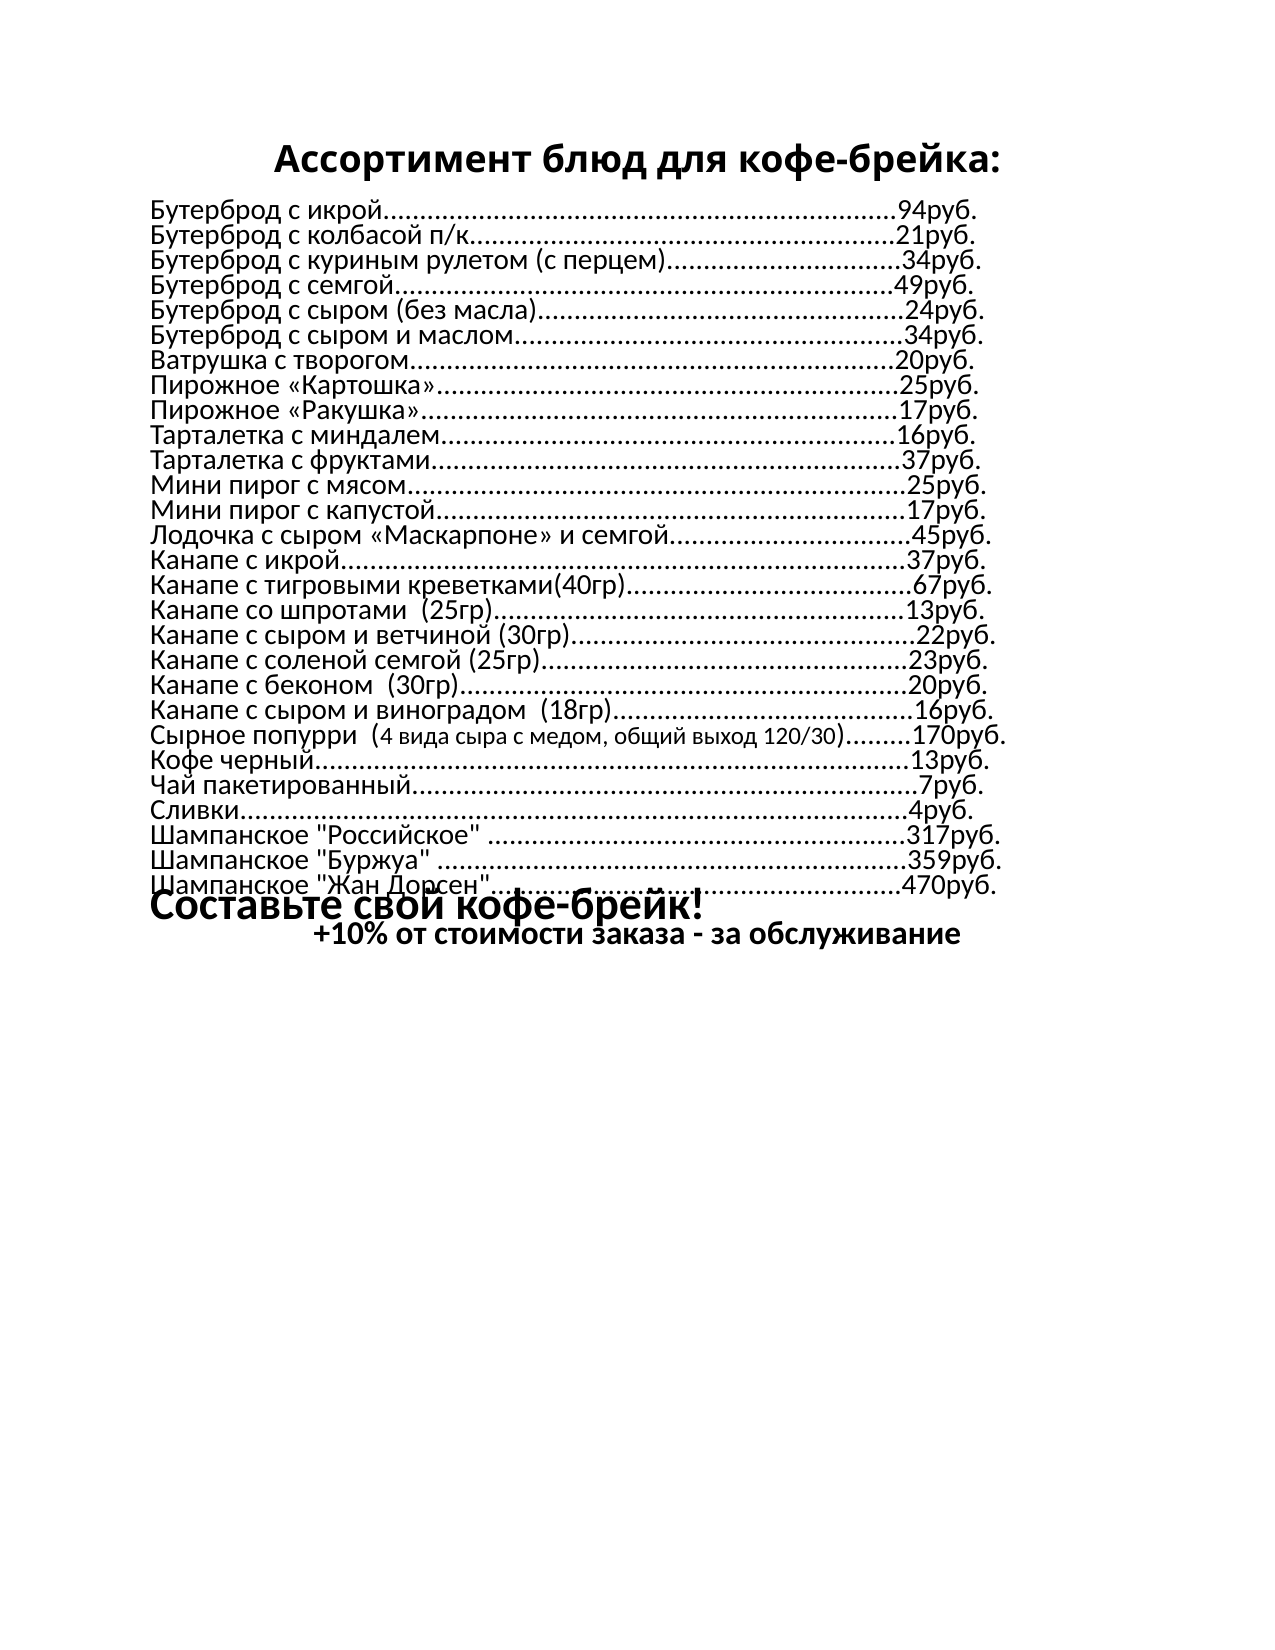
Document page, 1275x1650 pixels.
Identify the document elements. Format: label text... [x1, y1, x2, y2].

text Бутерброд с колбасой п/к..........................................................21руб. [150, 224, 1125, 249]
text Мини пирог с капустой................................................................17руб. [150, 499, 1125, 524]
text Пирожное «Ракушка».................................................................17руб. [150, 399, 1125, 424]
text Канапе с соленой семгой (25гр)..................................................23руб. [150, 649, 1125, 674]
text +10% от стоимости заказа - за обслуживание [150, 924, 1125, 949]
text Сливки...........................................................................................4руб. [150, 799, 1125, 824]
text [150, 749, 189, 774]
text Бутерброд с куриным рулетом (с перцем)................................34руб. [150, 249, 1125, 274]
text Бутерброд с сыром и маслом.....................................................34руб. [150, 324, 1125, 349]
text Канапе с сыром и виноградом (18гр).........................................16руб. [150, 699, 1125, 724]
text Чай пакетированный.....................................................................7руб. [150, 774, 1125, 799]
text Канапе с икрой.............................................................................37руб. [150, 549, 1125, 574]
text Шампанское "Российское" .........................................................317руб. [150, 824, 1125, 849]
text Канапе с тигровыми креветками(40гр).......................................67руб. [150, 574, 1125, 599]
text Бутерброд с икрой......................................................................94руб. [150, 199, 1125, 224]
text Ассортимент блюд для кофе-брейка: [150, 150, 796, 179]
text Ассортимент блюд для кофе-брейка: [801, 150, 1125, 179]
text Лодочка с сыром «Маскарпоне» и семгой.................................45руб. [150, 524, 1125, 549]
text Сырное попурри (4 вида сыра с медом, общий выход 120/30).........170руб. [150, 724, 1125, 749]
text Канапе с беконом (30гр).............................................................20руб. [150, 674, 1125, 699]
text Пирожное «Картошка»...............................................................25руб. [150, 374, 1125, 399]
text Кофе черный.................................................................................13руб. [191, 749, 1125, 774]
text Тарталетка с фруктами................................................................37руб. [319, 449, 1125, 474]
text Канапе со шпротами (25гр)........................................................13руб. [150, 599, 1125, 624]
text Бутерброд с сыром (без масла)..................................................24руб. [150, 299, 1125, 324]
text Тарталетка с миндалем..............................................................16руб. [150, 424, 1125, 449]
text Канапе с сыром и ветчиной (30гр)...............................................22руб. [150, 624, 1125, 649]
text Бутерброд с семгой....................................................................49руб. [150, 274, 1125, 299]
text Ватрушка с творогом..................................................................20руб. [150, 349, 1125, 374]
text Мини пирог с мясом....................................................................25руб. [150, 474, 1125, 499]
text Шампанское "Буржуа" ................................................................359руб. Шампанское "Жан Дорсен"........................................................470руб. Составьте свой кофе-брейк! [150, 849, 1125, 924]
